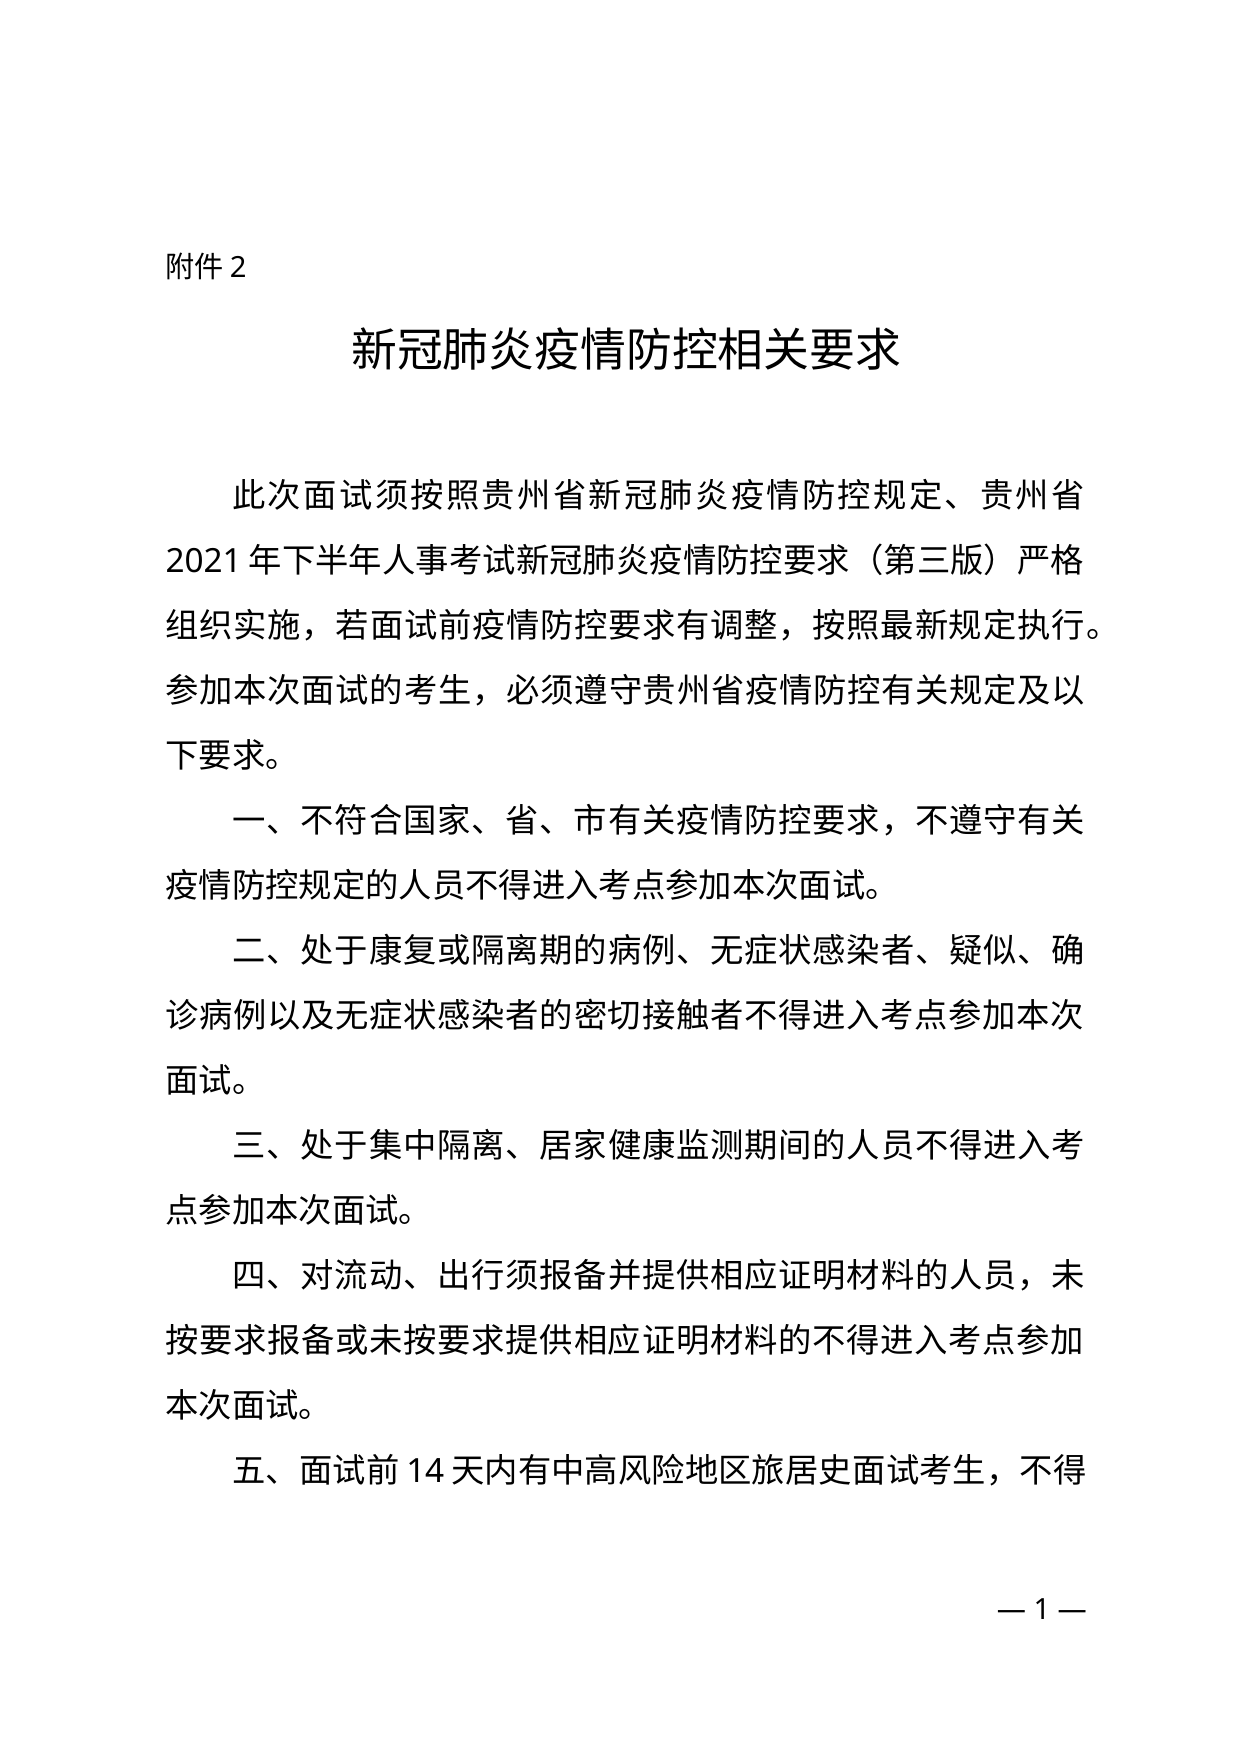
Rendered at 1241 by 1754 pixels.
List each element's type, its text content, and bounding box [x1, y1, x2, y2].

text 一、不符合国家、省、市有关疫情防控要求，不遵守有关疫情防控规定的人员不得进入考点参加本次面试。 [165, 785, 1087, 915]
text 新冠肺炎疫情防控相关要求 [165, 298, 1087, 395]
text 三、处于集中隔离、居家健康监测期间的人员不得进入考点参加本次面试。 [165, 1110, 1087, 1240]
text 附件2 [165, 233, 1087, 298]
text 四、对流动、出行须报备并提供相应证明材料的人员，未按要求报备或未按要求提供相应证明材料的不得进入考点参加本次面试。 [165, 1240, 1087, 1435]
text 二、处于康复或隔离期的病例、无症状感染者、疑似、确诊病例以及无症状感染者的密切接触者不得进入考点参加本次面试。 [165, 915, 1087, 1110]
text 此次面试须按照贵州省新冠肺炎疫情防控规定、贵州省2021年下半年人事考试新冠肺炎疫情防控要求（第三版）严格组织实施，若面试前疫情防控要求有调整，按照最新规定执行。参加本次面试的考生，必须遵守贵州省疫情防控有关规定及以下要求。 [165, 460, 1087, 785]
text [165, 1435, 1087, 1500]
